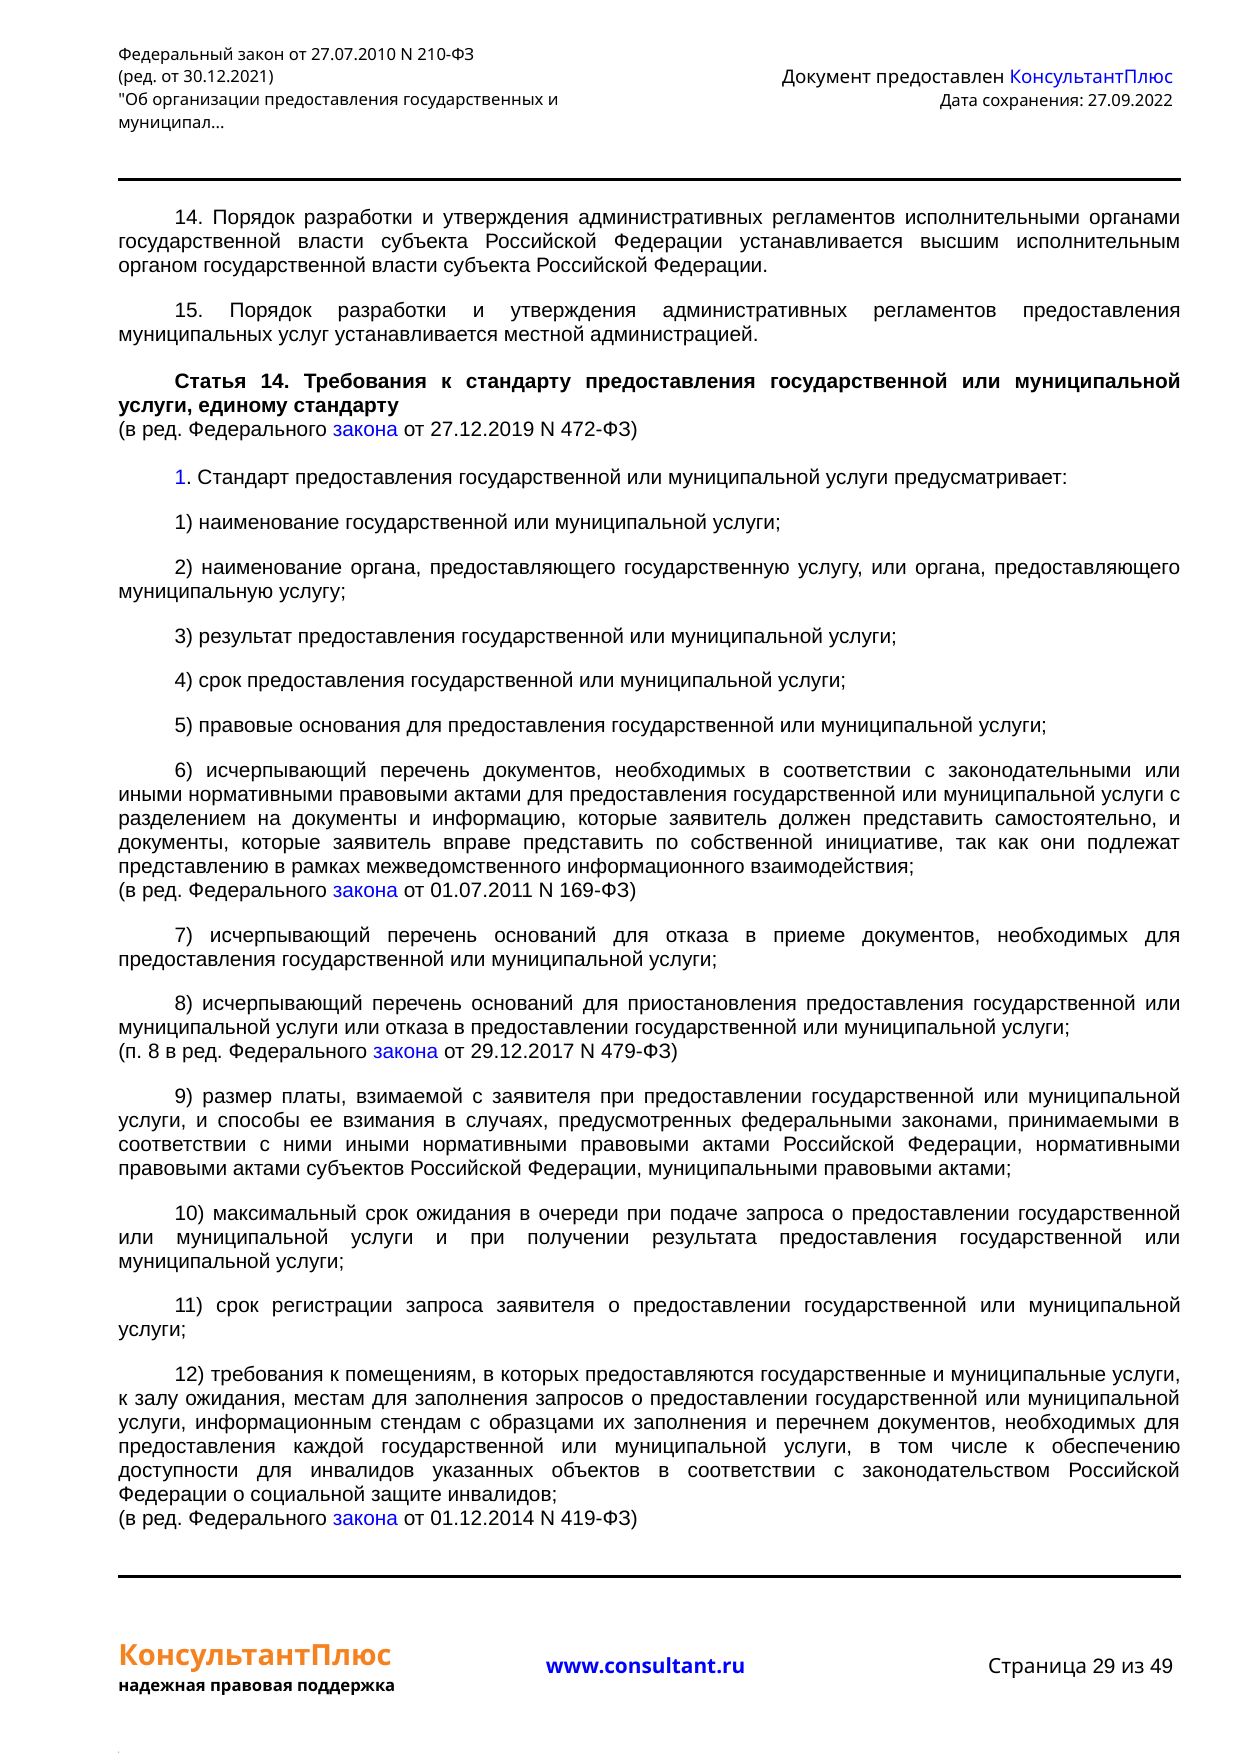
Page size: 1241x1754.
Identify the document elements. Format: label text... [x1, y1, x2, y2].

text 15. Порядок разработки и утверждения административных регламентов предоставления муниципальных услуг устанавливается местной администрацией. [118, 297, 1181, 345]
text 10) максимальный срок ожидания в очереди при подаче запроса о предоставлении государственной или муниципальной услуги и при получении результата предоставления государственной или муниципальной услуги; [118, 1201, 1181, 1272]
text 9) размер платы, взимаемой с заявителя при предоставлении государственной или муниципальной услуги, и способы ее взимания в случаях, предусмотренных федеральными законами, принимаемыми в соответствии с ними иными нормативными правовыми актами Российской Федерации, нормативными правовыми актами субъектов Российской Федерации, муниципальными правовыми актами; [118, 1084, 1181, 1180]
text 8) исчерпывающий перечень оснований для приостановления предоставления государственной или муниципальной услуги или отказа в предоставлении государственной или муниципальной услуги; [118, 991, 1181, 1039]
text 7) исчерпывающий перечень оснований для отказа в приеме документов, необходимых для предоставления государственной или муниципальной услуги; [118, 922, 1181, 970]
text 2) наименование органа, предоставляющего государственную услугу, или органа, предоставляющего муниципальную услугу; [118, 555, 1181, 603]
text 5) правовые основания для предоставления государственной или муниципальной услуги; [118, 713, 1181, 737]
text 4) срок предоставления государственной или муниципальной услуги; [118, 668, 1181, 692]
text 11) срок регистрации запроса заявителя о предоставлении государственной или муниципальной услуги; [118, 1293, 1181, 1341]
text (в ред. Федерального закона от 27.12.2019 N 472-ФЗ) [118, 417, 1181, 441]
text 1) наименование государственной или муниципальной услуги; [118, 510, 1181, 534]
text 12) требования к помещениям, в которых предоставляются государственные и муниципальные услуги, к залу ожидания, местам для заполнения запросов о предоставлении государственной или муниципальной услуги, информационным стендам с образцами их заполнения и перечнем документов, необходимых для предоставления каждой государственной или муниципальной услуги, в том числе к обеспечению доступности для инвалидов указанных объектов в соответствии с законодательством Российской Федерации о социальной защите инвалидов; [118, 1362, 1181, 1506]
title Статья 14. Требования к стандарту предоставления государственной или муниципальной услуги, единому стандарту [118, 369, 1181, 417]
text (в ред. Федерального закона от 01.12.2014 N 419-ФЗ) [118, 1506, 1181, 1530]
text 6) исчерпывающий перечень документов, необходимых в соответствии с законодательными или иными нормативными правовыми актами для предоставления государственной или муниципальной услуги с разделением на документы и информацию, которые заявитель должен представить самостоятельно, и документы, которые заявитель вправе представить по собственной инициативе, так как они подлежат представлению в рамках межведомственного информационного взаимодействия; [118, 758, 1181, 878]
text 14. Порядок разработки и утверждения административных регламентов исполнительными органами государственной власти субъекта Российской Федерации устанавливается высшим исполнительным органом государственной власти субъекта Российской Федерации. [118, 205, 1181, 277]
text 1. Стандарт предоставления государственной или муниципальной услуги предусматривает: [118, 465, 1181, 489]
text (п. 8 в ред. Федерального закона от 29.12.2017 N 479-ФЗ) [118, 1039, 1181, 1063]
text 3) результат предоставления государственной или муниципальной услуги; [118, 623, 1181, 647]
text (в ред. Федерального закона от 01.07.2011 N 169-ФЗ) [118, 878, 1181, 902]
